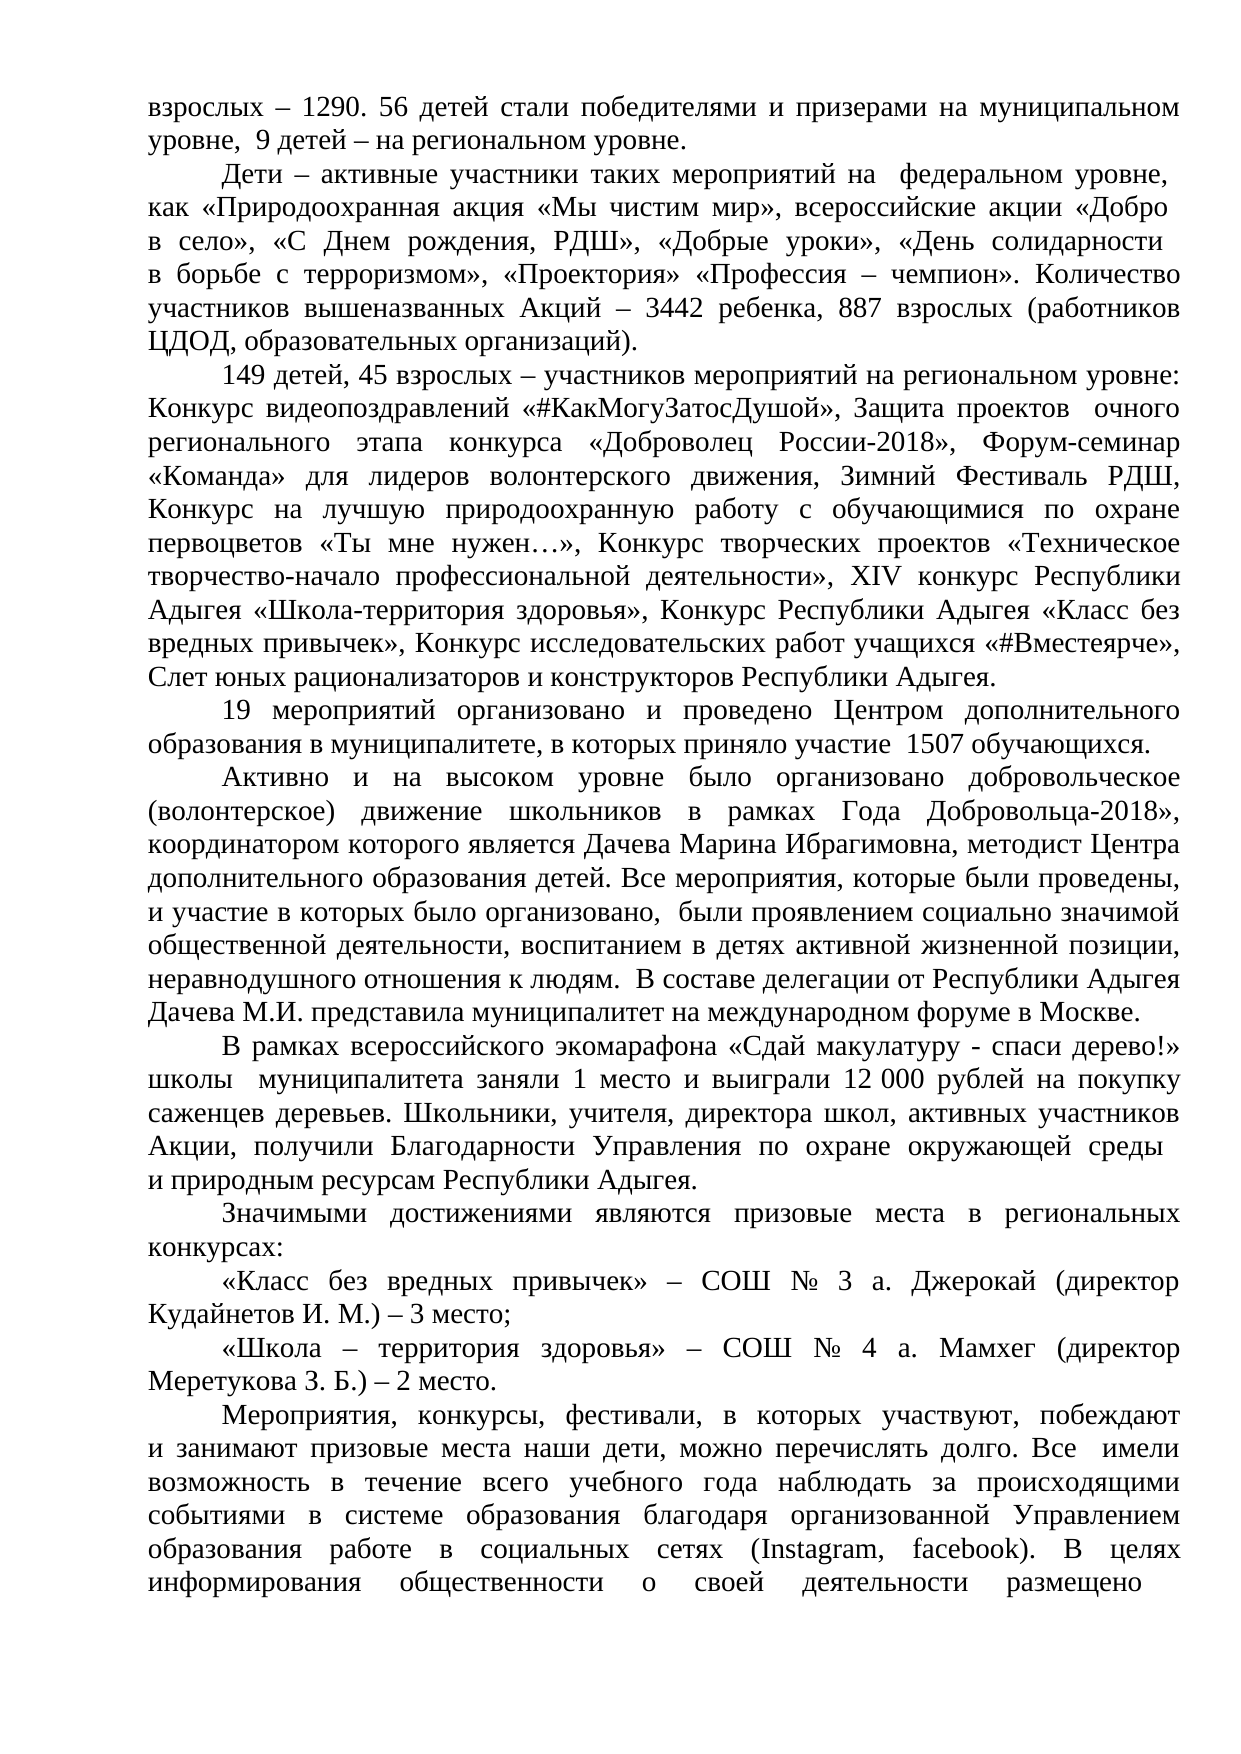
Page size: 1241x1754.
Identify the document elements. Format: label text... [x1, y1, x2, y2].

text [148, 1397, 1181, 1598]
text «Класс без вредных привычек» – СОШ № 3 а. Джерокай (директор Кудайнетов И. М.) – 3 место; [148, 1263, 1181, 1330]
text Активно и на высоком уровне было организовано добровольческое (волонтерское) движение школьников в рамках Года Добровольца-2018», координатором которого является Дачева Марина Ибрагимовна, методист Центра дополнительного образования детей. Все мероприятия, которые были проведены, и участие в которых было организовано, были проявлением социально значимой общественной деятельности, воспитанием в детях активной жизненной позиции, неравнодушного отношения к людям. В составе делегации от Республики Адыгея Дачева М.И. представила муниципалитет на международном форуме в Москве. [148, 759, 1181, 1028]
text Значимыми достижениями являются призовые места в региональных конкурсах: [148, 1196, 1181, 1263]
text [148, 89, 1181, 156]
text Дети – активные участники таких мероприятий на федеральном уровне, как «Природоохранная акция «Мы чистим мир», всероссийские акции «Добро в село», «С Днем рождения, РДШ», «Добрые уроки», «День солидарности в борьбе с терроризмом», «Проектория» «Профессия – чемпион». Количество участников вышеназванных Акций – 3442 ребенка, 887 взрослых (работников ЦДОД, образовательных организаций). [148, 156, 1181, 357]
text 149 детей, 45 взрослых – участников мероприятий на региональном уровне: Конкурс видеопоздравлений «#КакМогуЗатосДушой», Защита проектов очного регионального этапа конкурса «Доброволец России-2018», Форум-семинар «Команда» для лидеров волонтерского движения, Зимний Фестиваль РДШ, Конкурс на лучшую природоохранную работу с обучающимися по охране первоцветов «Ты мне нужен…», Конкурс творческих проектов «Техническое творчество-начало профессиональной деятельности», XIV конкурс Республики Адыгея «Школа-территория здоровья», Конкурс Республики Адыгея «Класс без вредных привычек», Конкурс исследовательских работ учащихся «#Вместеярче», Слет юных рационализаторов и конструкторов Республики Адыгея. [148, 357, 1181, 692]
text В рамках всероссийского экомарафона «Сдай макулатуру - спаси дерево!» школы муниципалитета заняли 1 место и выиграли 12 000 рублей на покупку саженцев деревьев. Школьники, учителя, директора школ, активных участников Акции, получили Благодарности Управления по охране окружающей среды и природным ресурсам Республики Адыгея. [148, 1028, 1181, 1196]
text «Школа – территория здоровья» – СОШ № 4 а. Мамхег (директор Меретукова З. Б.) – 2 место. [148, 1330, 1181, 1397]
text 19 мероприятий организовано и проведено Центром дополнительного образования в муниципалитете, в которых приняло участие 1507 обучающихся. [148, 692, 1181, 759]
